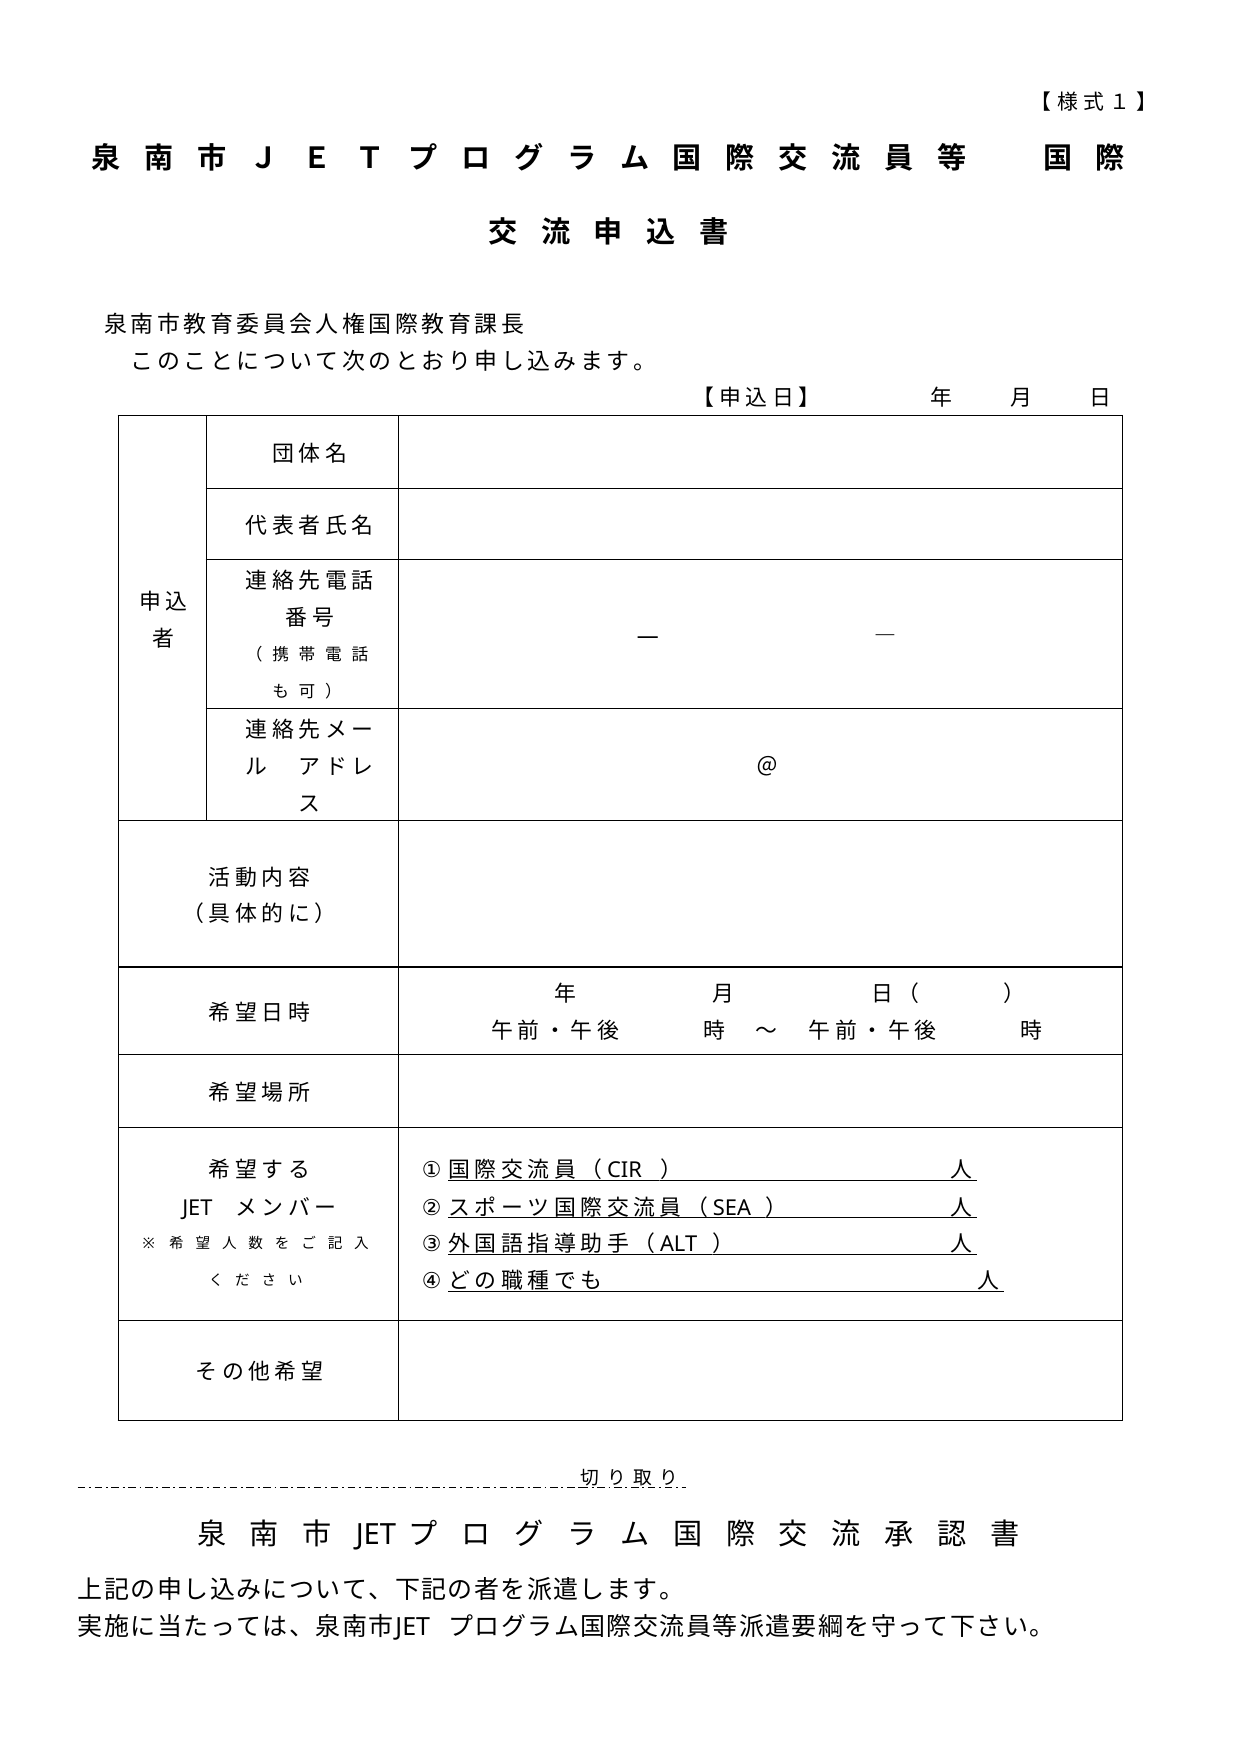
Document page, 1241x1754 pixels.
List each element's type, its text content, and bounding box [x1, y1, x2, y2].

table_cell ＠ [399, 709, 1122, 820]
text 泉南市ＪＥＴプログラム国際交流員等 国際交流申込書 [78, 119, 1162, 267]
table_cell 希望日時 [119, 968, 398, 1054]
text 【申込日】 年 月 日 [78, 378, 1116, 415]
table_cell 活動内容 （具体的に） [119, 821, 398, 966]
table_cell [399, 1321, 1122, 1420]
table_cell 希望場所 [119, 1055, 398, 1127]
table_header 申込者 [119, 416, 206, 820]
text 泉南市JETプログラム国際交流承認書 [78, 1495, 1162, 1569]
table_cell その他希望 [119, 1321, 398, 1420]
table_cell 連絡先メール アドレス [207, 709, 398, 820]
table_cell 希望する JETメンバー ※希望人数をご記入ください [119, 1128, 398, 1319]
table_header [399, 416, 1122, 488]
table_cell [399, 1055, 1122, 1127]
table_cell 代表者氏名 [207, 489, 398, 559]
text 泉南市教育委員会人権国際教育課長 [78, 304, 1162, 341]
text このことについて次のとおり申し込みます。 [78, 341, 1162, 378]
table_cell ― ― [399, 560, 1122, 708]
table_header 団体名 [207, 416, 398, 488]
table_cell 連絡先電話番号 （携帯電話も可） [207, 560, 398, 708]
text 上記の申し込みについて、下記の者を派遣します。 [78, 1569, 1162, 1606]
table_cell [399, 489, 1122, 559]
table_cell [399, 821, 1122, 966]
text 切り取り [78, 1458, 1162, 1495]
text 【様式１】 [78, 82, 1162, 119]
table_cell 年 月 日（ ） 午前・午後 時 ～ 午前・午後 時 [399, 968, 1122, 1054]
text 実施に当たっては、泉南市JETプログラム国際交流員等派遣要綱を守って下さい。 [78, 1606, 1162, 1643]
table_cell ①国際交流員（CIR） 人 ②スポーツ国際交流員（SEA） 人 ③外国語指導助手（ALT） 人 ④どの職種でも 人 [399, 1128, 1122, 1319]
